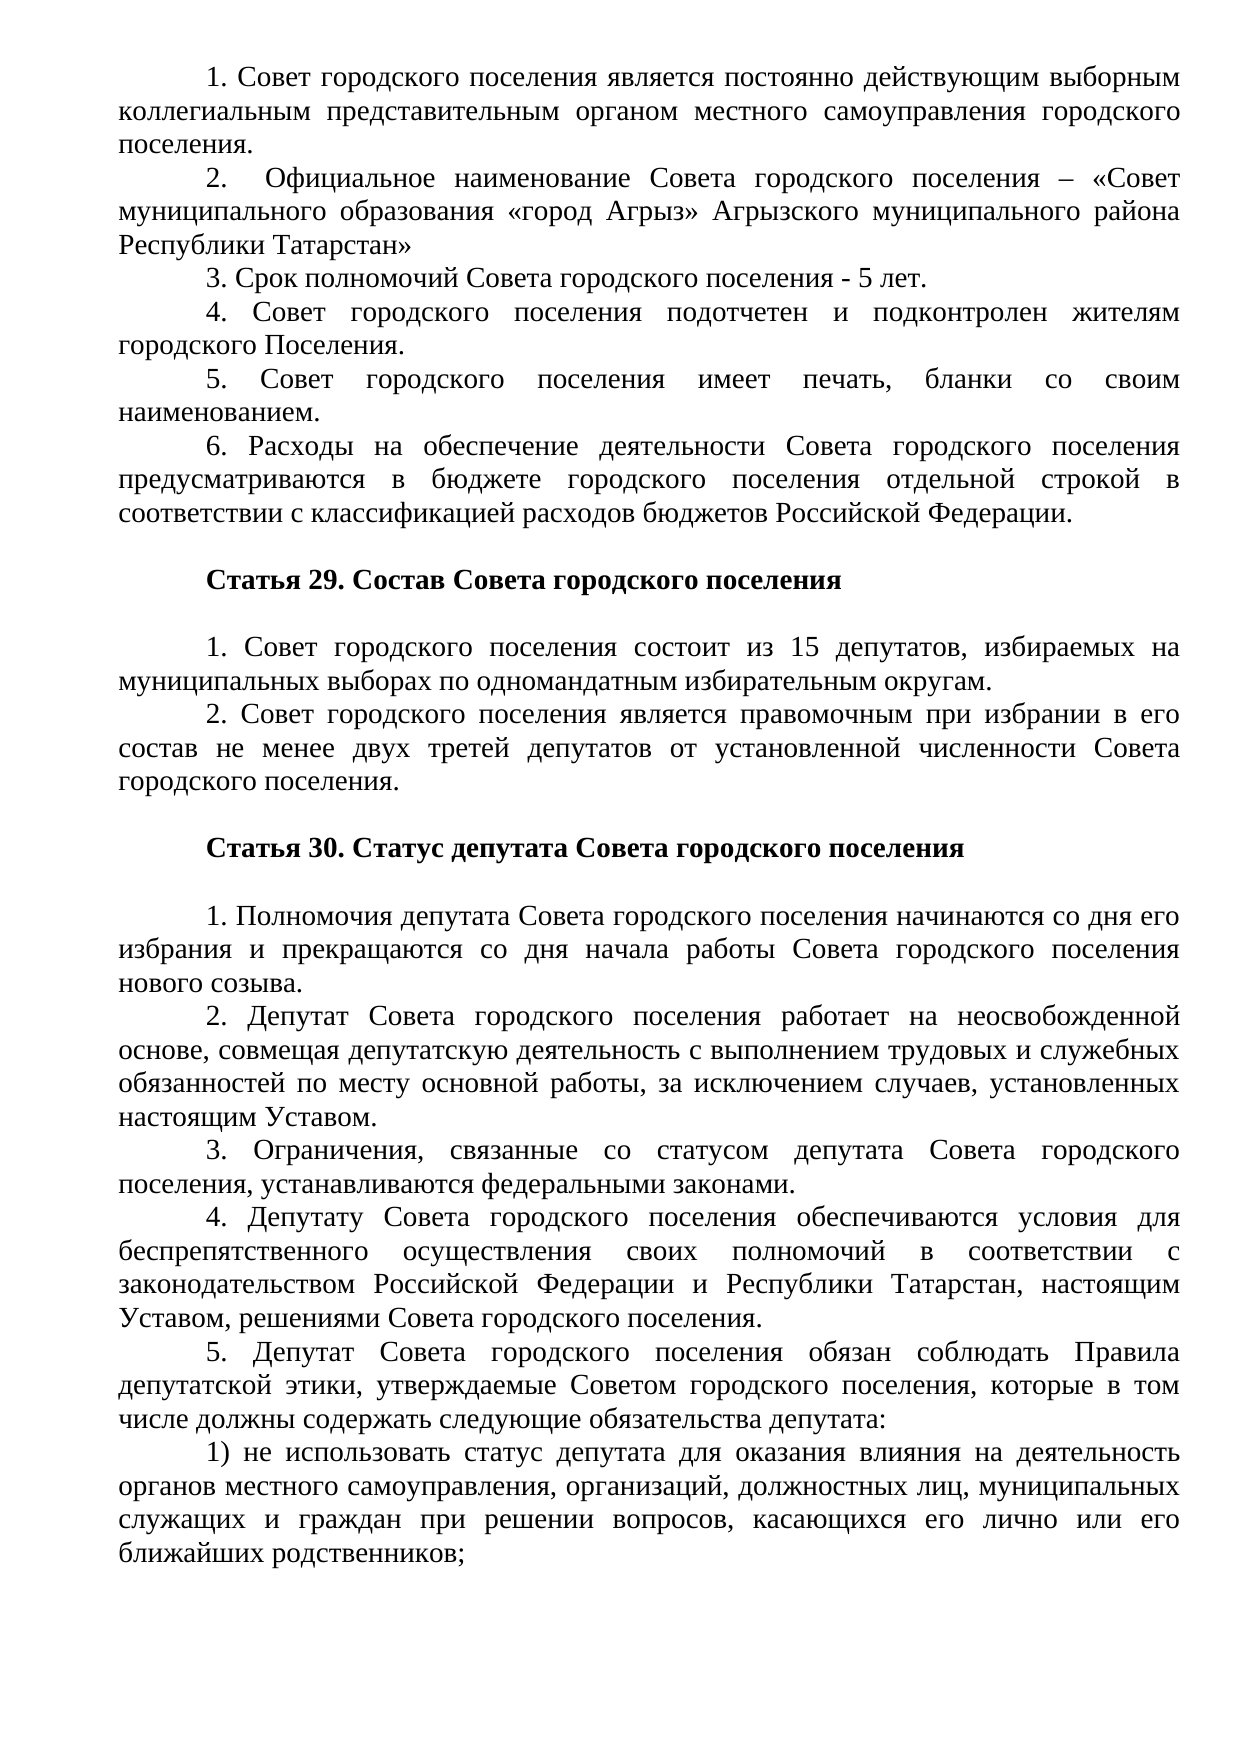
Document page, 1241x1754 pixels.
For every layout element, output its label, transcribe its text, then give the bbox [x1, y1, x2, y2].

text Статья 30. Статус депутата Совета городского поселения [118, 831, 1181, 864]
text 4. Совет городского поселения подотчетен и подконтролен жителям городского Поселения. [118, 294, 1181, 361]
text 1. Совет городского поселения является постоянно действующим выборным коллегиальным представительным органом местного самоуправления городского поселения. [118, 59, 1181, 160]
text 2. Официальное наименование Совета городского поселения – «Совет муниципального образования «город Агрыз» Агрызского муниципального района Республики Татарстан» [118, 160, 1181, 260]
text 2. Депутат Совета городского поселения работает на неосвобожденной основе, совмещая депутатскую деятельность с выполнением трудовых и служебных обязанностей по месту основной работы, за исключением случаев, установленных настоящим Уставом. [118, 998, 1181, 1132]
text 4. Депутату Совета городского поселения обеспечиваются условия для беспрепятственного осуществления своих полномочий в соответствии с законодательством Российской Федерации и Республики Татарстан, настоящим Уставом, решениями Совета городского поселения. [118, 1199, 1181, 1334]
text 1. Полномочия депутата Совета городского поселения начинаются со дня его избрания и прекращаются со дня начала работы Совета городского поселения нового созыва. [118, 898, 1181, 998]
text 6. Расходы на обеспечение деятельности Совета городского поселения предусматриваются в бюджете городского поселения отдельной строкой в соответствии с классификацией расходов бюджетов Российской Федерации. [118, 428, 1181, 529]
text 5. Совет городского поселения имеет печать, бланки со своим наименованием. [118, 361, 1181, 428]
text 1. Совет городского поселения состоит из 15 депутатов, избираемых на муниципальных выборах по одномандатным избирательным округам. [118, 629, 1181, 696]
text 1) не использовать статус депутата для оказания влияния на деятельность органов местного самоуправления, организаций, должностных лиц, муниципальных служащих и граждан при решении вопросов, касающихся его лично или его ближайших родственников; [118, 1434, 1181, 1568]
text 3. Ограничения, связанные со статусом депутата Совета городского поселения, устанавливаются федеральными законами. [118, 1132, 1181, 1199]
text 5. Депутат Совета городского поселения обязан соблюдать Правила депутатской этики, утверждаемые Советом городского поселения, которые в том числе должны содержать следующие обязательства депутата: [118, 1334, 1181, 1434]
text Статья 29. Состав Совета городского поселения [118, 562, 1181, 596]
text 2. Совет городского поселения является правомочным при избрании в его состав не менее двух третей депутатов от установленной численности Совета городского поселения. [118, 696, 1181, 797]
text 3. Срок полномочий Совета городского поселения - 5 лет. [118, 260, 1181, 294]
